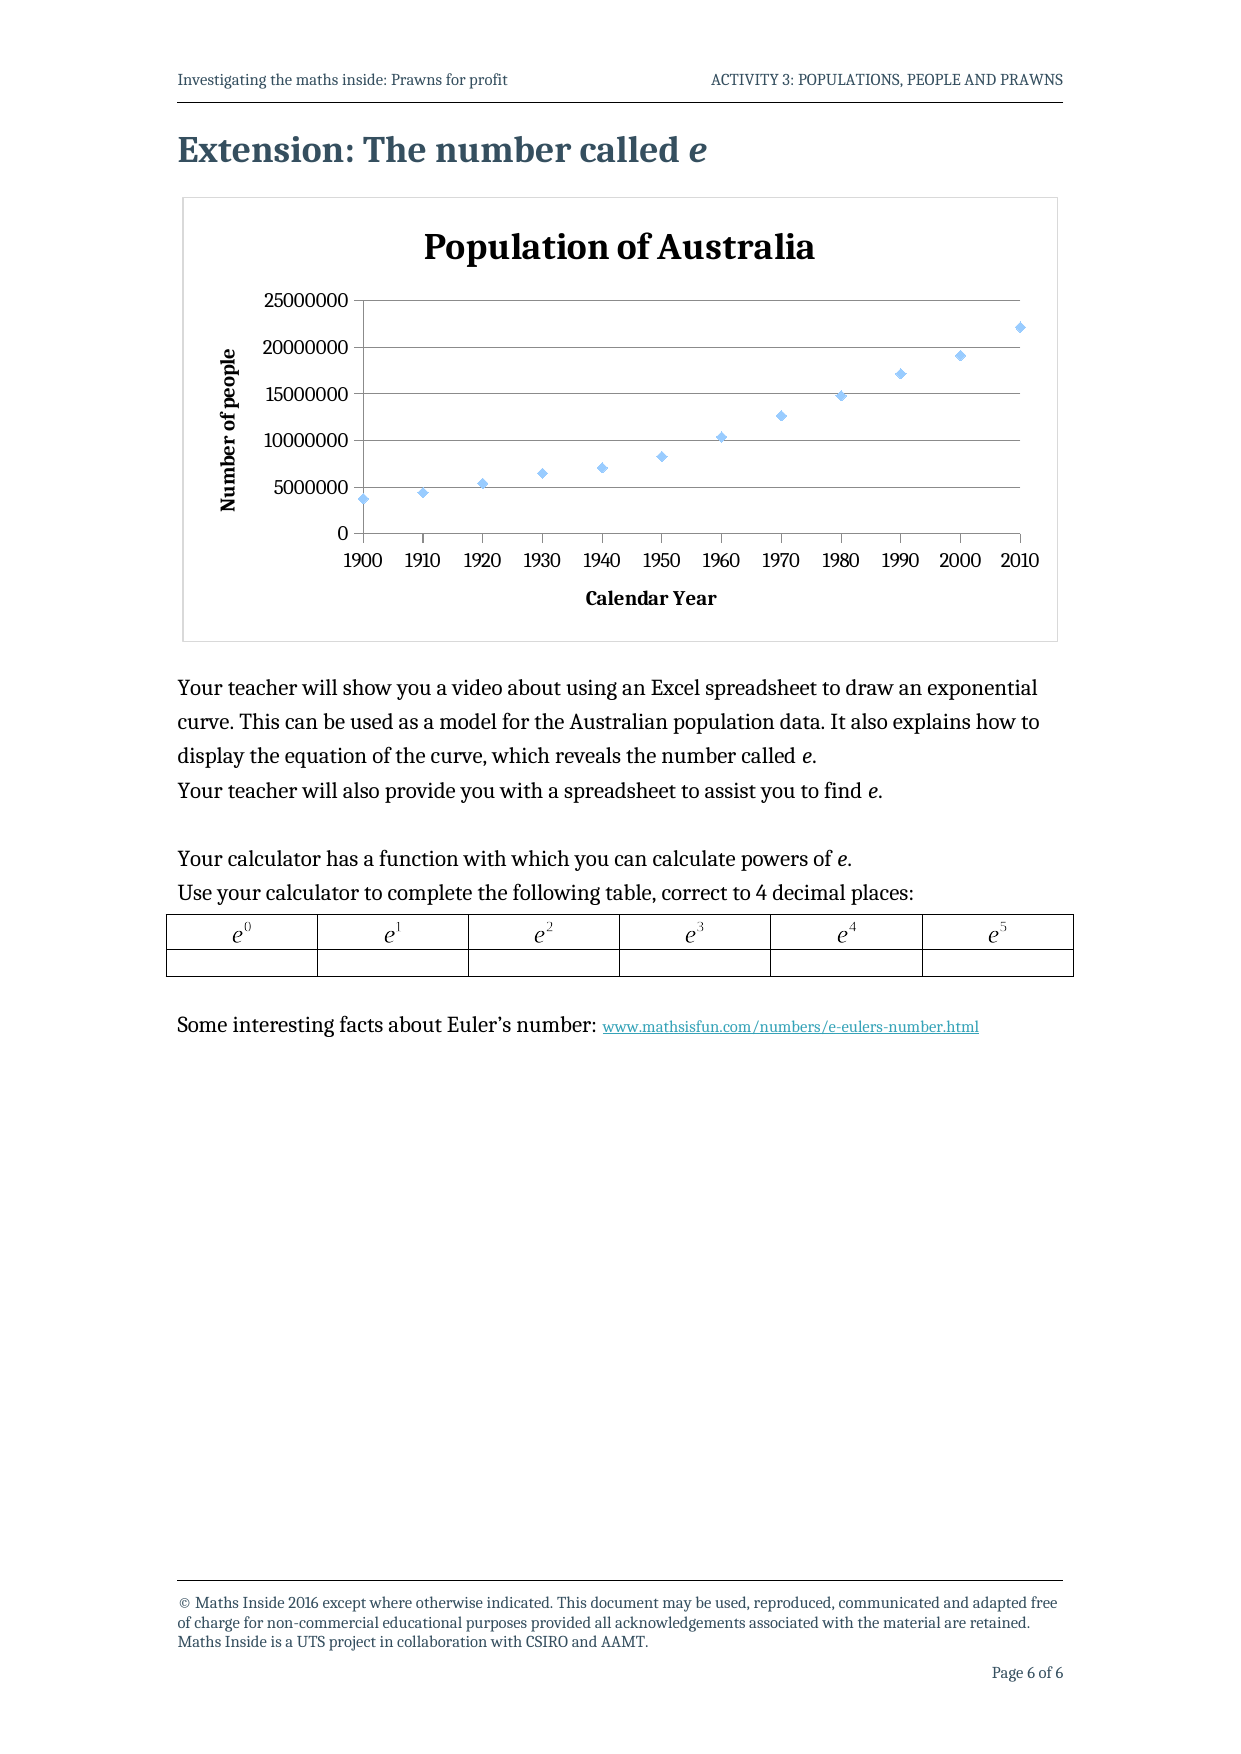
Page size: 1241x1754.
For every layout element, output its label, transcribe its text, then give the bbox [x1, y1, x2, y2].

table_cell [318, 950, 468, 976]
text Use your calculator to complete the following table, correct to 4 decimal places: [177, 880, 1063, 906]
table_cell [620, 950, 770, 976]
text Your calculator has a function with which you can calculate powers of e. [177, 846, 1063, 872]
text Your teacher will also provide you with a spreadsheet to assist you to find e. [177, 777, 1063, 804]
table_header [771, 915, 922, 949]
table_header [923, 915, 1073, 949]
table_header [318, 915, 468, 949]
table_cell [469, 950, 619, 976]
text Your teacher will show you a video about using an Excel spreadsheet to draw an exponential curve. This can be used as a model for the Australian population data. It also explains how to display the equation of the curve, which reveals the number called e. [177, 675, 1063, 769]
table_cell [771, 950, 922, 976]
table_header [167, 915, 317, 949]
subtitle Extension: The number called e [177, 128, 1063, 172]
table_header [620, 915, 770, 949]
table_header [469, 915, 619, 949]
text Some interesting facts about Euler’s number: www.mathsisfun.com/numbers/e-eulers-number.html [177, 1011, 1063, 1038]
table_cell [923, 950, 1073, 976]
table_cell [167, 950, 317, 976]
